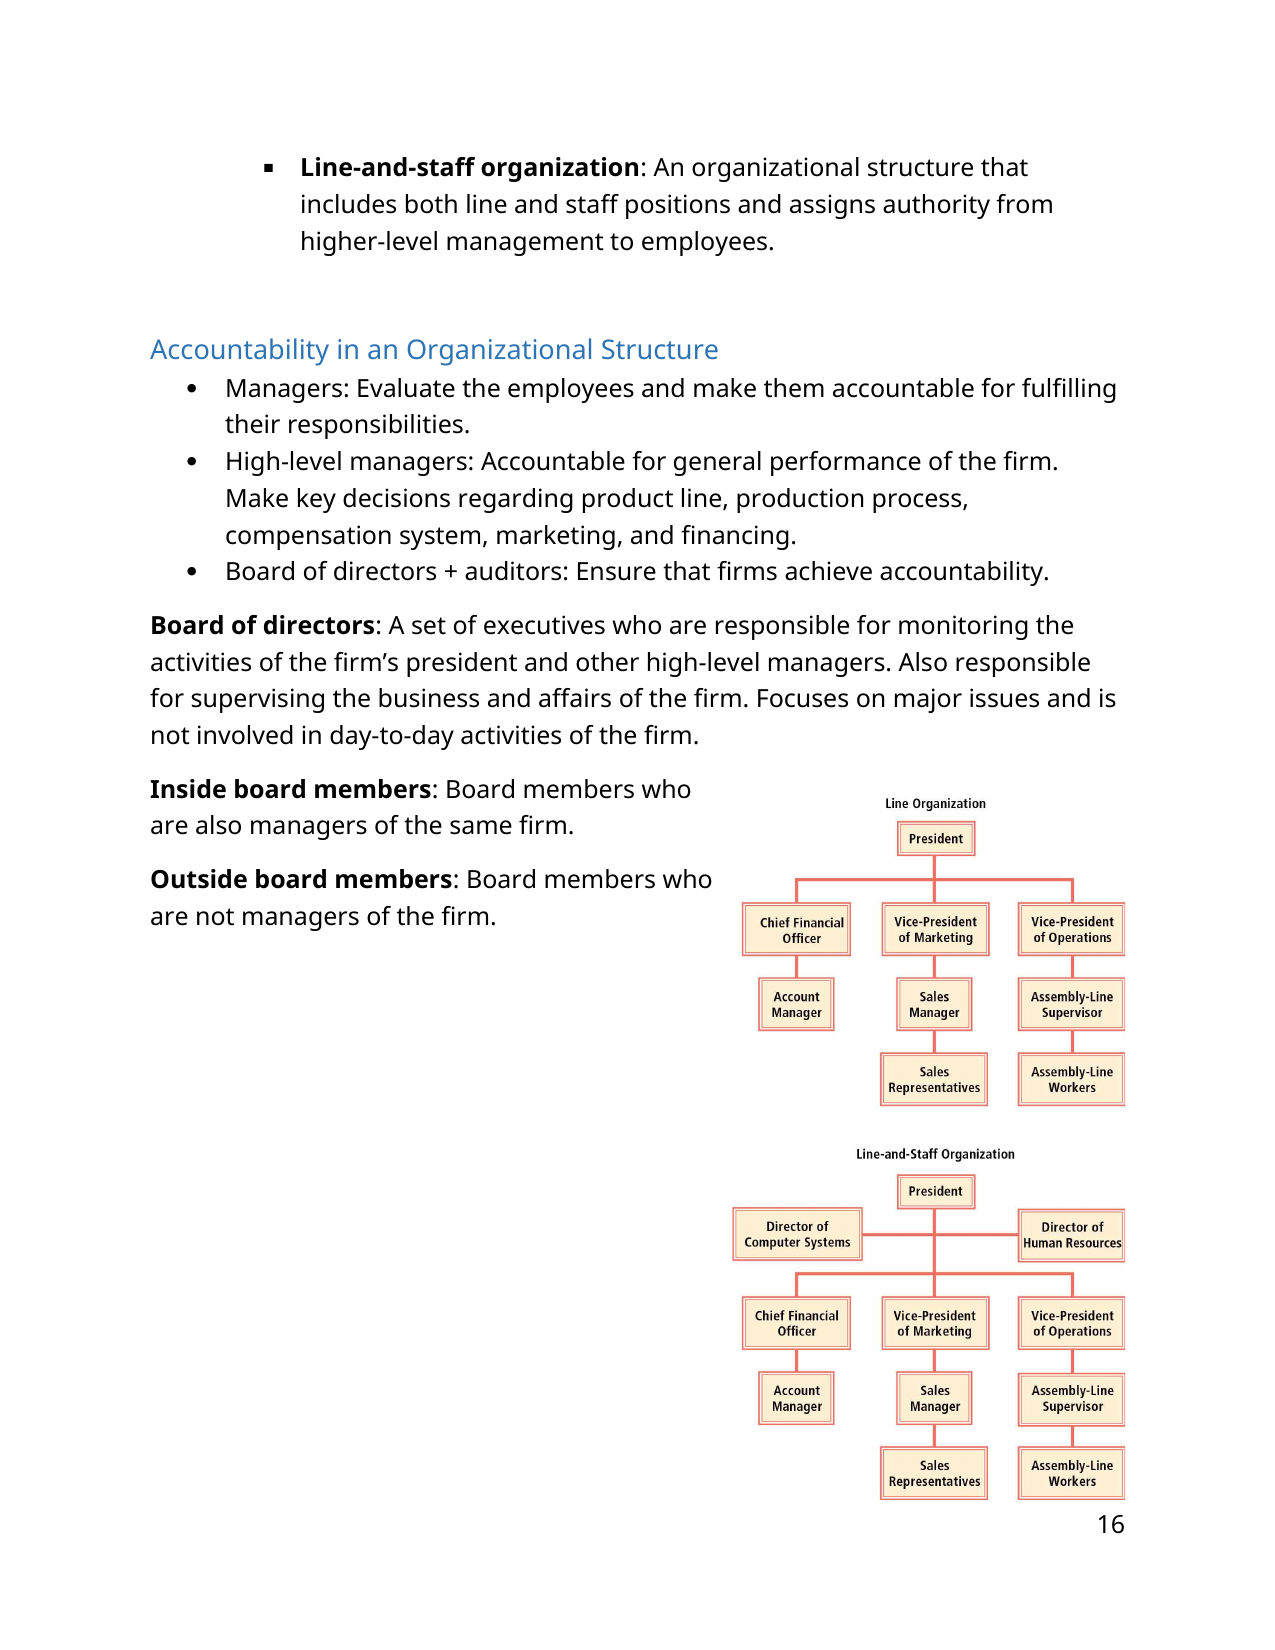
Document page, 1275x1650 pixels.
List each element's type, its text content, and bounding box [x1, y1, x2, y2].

text Board of directors: A set of executives who are responsible for monitoring the activities of the firm’s president and other high-level managers. Also responsible for supervising the business and affairs of the firm. Focuses on major issues and is not involved in day-to-day activities of the firm. [150, 607, 1125, 752]
list Managers: Evaluate the employees and make them accountable for fulfilling their responsibilities. [187, 370, 1125, 441]
picture [732, 798, 1125, 1500]
subtitle Accountability in an Organizational Structure [150, 330, 1125, 367]
list Line-and-staff organization: An organizational structure that includes both line and staff positions and assigns authority from higher-level management to employees. [262, 150, 1125, 258]
list High-level managers: Accountable for general performance of the firm. Make key decisions regarding product line, production process, compensation system, marketing, and financing. [187, 444, 1125, 551]
text Outside board members: Board members who are not managers of the firm. [150, 861, 732, 932]
list Board of directors + auditors: Ensure that firms achieve accountability. [187, 554, 1125, 588]
text Inside board members: Board members who are also managers of the same firm. [150, 771, 1125, 842]
